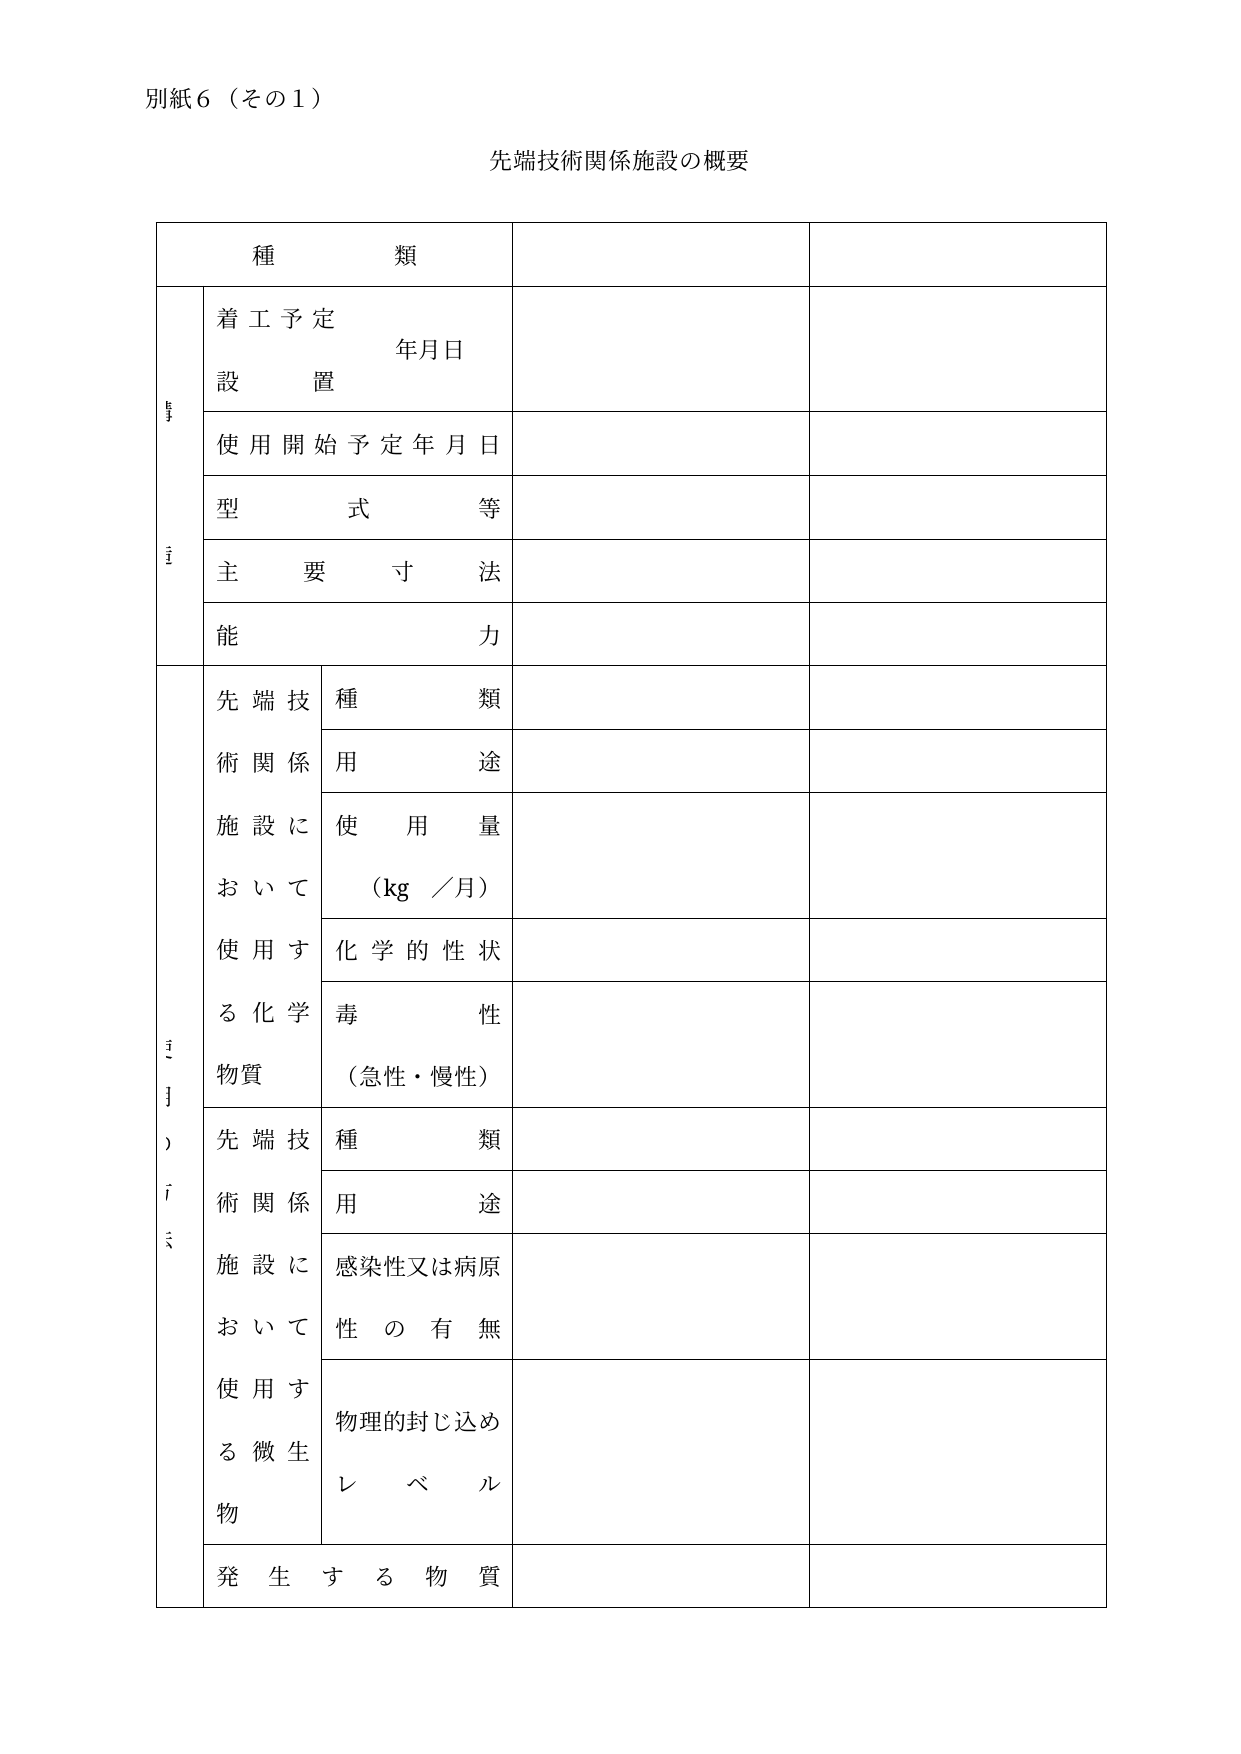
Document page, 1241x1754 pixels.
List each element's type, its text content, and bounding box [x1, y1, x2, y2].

table_header 種 類 [157, 223, 512, 286]
table_cell 種類 [322, 1108, 512, 1170]
table_cell [810, 1360, 1106, 1544]
table_cell [810, 412, 1106, 474]
table_cell [513, 730, 809, 792]
table_header [513, 223, 809, 286]
table_cell [513, 1360, 809, 1544]
table_cell [513, 412, 809, 474]
table_header [810, 223, 1106, 286]
text 別紙６（その１） [145, 66, 1095, 128]
table_cell [810, 1171, 1106, 1233]
table_cell [513, 666, 809, 729]
table_cell 用途 [322, 730, 512, 792]
table_cell 年月日 [346, 287, 512, 411]
table_cell [513, 793, 809, 918]
table_cell [810, 666, 1106, 729]
table_cell [810, 476, 1106, 539]
table_cell 使 用 の 方 法 [157, 666, 203, 1607]
table_cell 使用量 （kg／月） [322, 793, 512, 918]
table_cell 着工予定 設置 [204, 287, 346, 411]
table_cell 主要寸法 [204, 540, 512, 602]
table_cell [810, 287, 1106, 411]
table_cell [513, 1108, 809, 1170]
table_cell 毒性 （急性・慢性） [322, 982, 512, 1107]
table_cell 発生する物質 [204, 1545, 512, 1607]
table_cell [810, 540, 1106, 602]
table_cell [810, 793, 1106, 918]
table_cell 用途 [322, 1171, 512, 1233]
table_cell [810, 1234, 1106, 1359]
table_cell [513, 540, 809, 602]
table_cell [810, 730, 1106, 792]
table_cell 物理的封じ込めレベル [322, 1360, 512, 1544]
table_cell 先端技術関係施設において使用する微生物 [204, 1108, 321, 1544]
table_cell 先端技術関係施設において使用する化学物質 [204, 666, 321, 1107]
table_cell [513, 1545, 809, 1607]
table_cell [810, 982, 1106, 1107]
table_cell [513, 603, 809, 665]
table_cell 型式等 [204, 476, 512, 539]
table_cell 能力 [204, 603, 512, 665]
table_cell 化学的性状 [322, 919, 512, 981]
table_cell [810, 1108, 1106, 1170]
table_cell [513, 1234, 809, 1359]
table_cell 使用開始予定年月日 [204, 412, 512, 474]
table_cell [810, 919, 1106, 981]
table_cell [810, 603, 1106, 665]
table_cell [513, 919, 809, 981]
table_cell [513, 476, 809, 539]
table_cell [513, 982, 809, 1107]
table_cell [810, 1545, 1106, 1607]
table_cell [513, 287, 809, 411]
table_cell 感染性又は病原性の有無 [322, 1234, 512, 1359]
text 先端技術関係施設の概要 [145, 128, 1095, 191]
table_cell 構 造 [157, 287, 203, 665]
table_cell 種類 [322, 666, 512, 729]
table_cell [513, 1171, 809, 1233]
